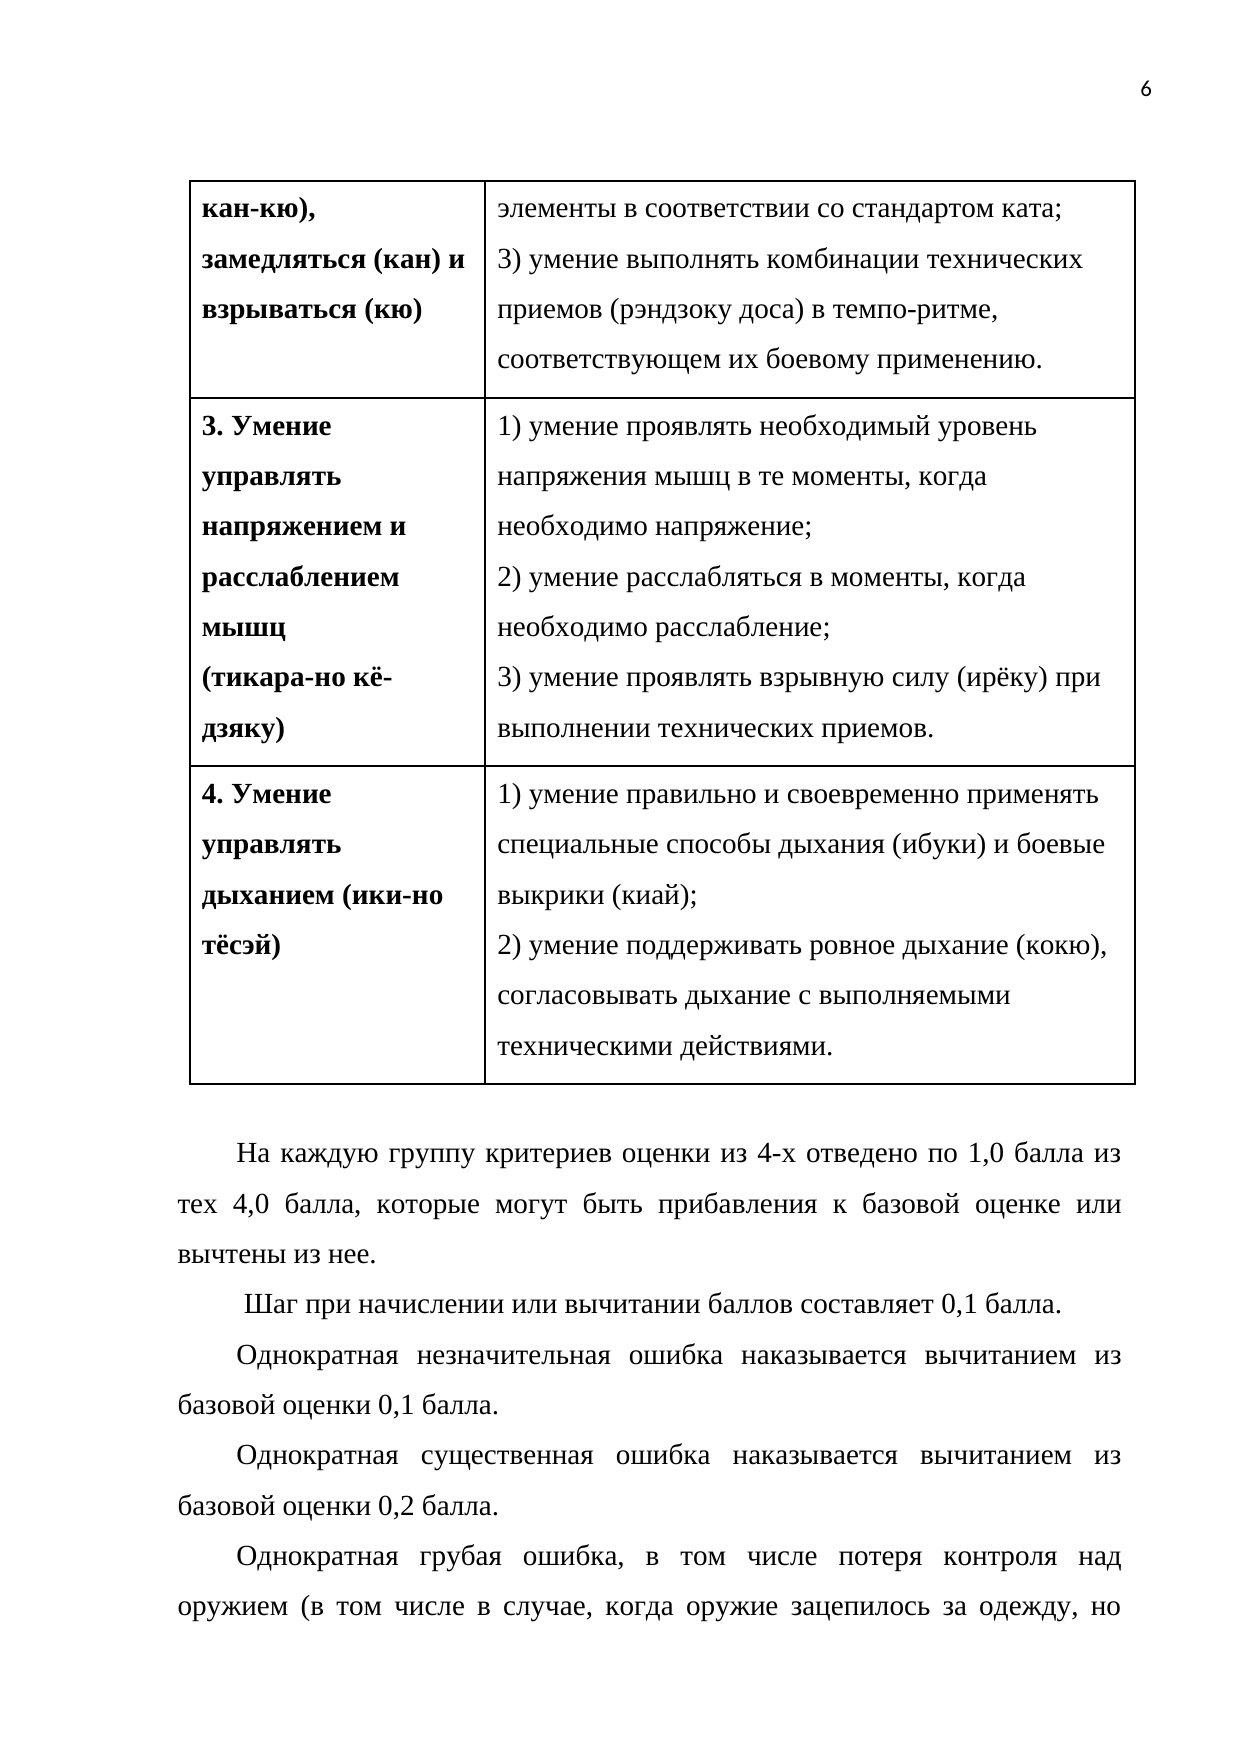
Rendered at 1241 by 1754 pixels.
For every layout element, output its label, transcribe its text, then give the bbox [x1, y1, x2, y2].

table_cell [486, 182, 1134, 397]
table_cell 1) умение правильно и своевременно применять специальные способы дыхания (ибуки) и боевые выкрики (киай); 2) умение поддерживать ровное дыхание (кокю), согласовывать дыхание с выполняемыми техническими действиями. [486, 767, 1134, 1083]
text На каждую группу критериев оценки из 4-х отведено по 1,0 балла из тех 4,0 балла, которые могут быть прибавления к базовой оценке или вычтены из нее. [177, 1136, 1122, 1270]
text Однократная существенная ошибка наказывается вычитанием из базовой оценки 0,2 балла. [177, 1437, 1122, 1521]
text Однократная незначительная ошибка наказывается вычитанием из базовой оценки 0,1 балла. [177, 1337, 1122, 1421]
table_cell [191, 182, 484, 397]
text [177, 1538, 1122, 1622]
text Шаг при начислении или вычитании баллов составляет 0,1 балла. [177, 1287, 1122, 1320]
table_cell 1) умение проявлять необходимый уровень напряжения мышц в те моменты, когда необходимо напряжение; 2) умение расслабляться в моменты, когда необходимо расслабление; 3) умение проявлять взрывную силу (ирёку) при выполнении технических приемов. [486, 399, 1134, 765]
table_cell 4. Умение управлять дыханием (ики-но тёсэй) [191, 767, 484, 1083]
table_cell 3. Умение управлять напряжением и расслаблением мышц (тикара-но кё-дзяку) [191, 399, 484, 765]
